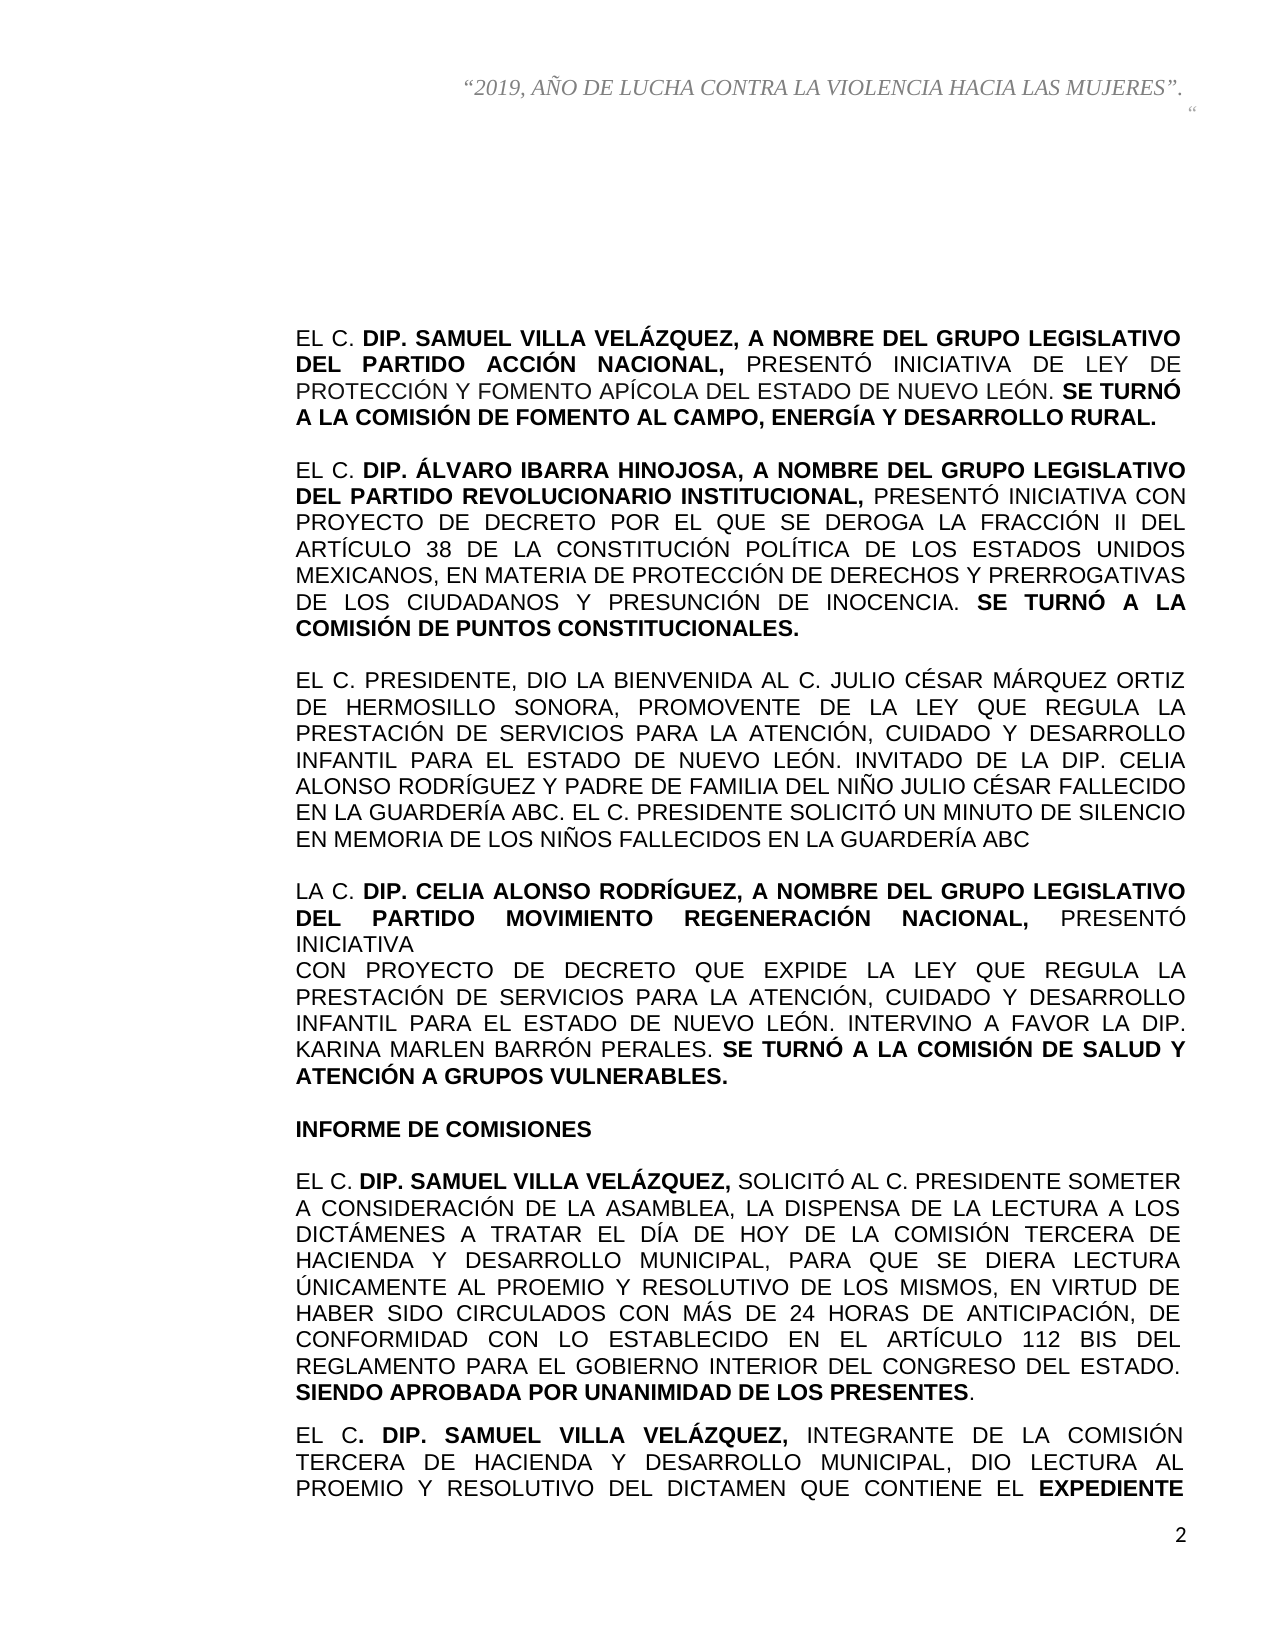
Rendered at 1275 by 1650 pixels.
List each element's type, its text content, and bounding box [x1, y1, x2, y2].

text INFORME DE COMISIONES [295, 1116, 1186, 1142]
text EL C. DIP. ÁLVARO IBARRA HINOJOSA, A NOMBRE DEL GRUPO LEGISLATIVO DEL PARTIDO REVOLUCIONARIO INSTITUCIONAL, PRESENTÓ INICIATIVA CON PROYECTO DE DECRETO POR EL QUE SE DEROGA LA FRACCIÓN II DEL ARTÍCULO 38 DE LA CONSTITUCIÓN POLÍTICA DE LOS ESTADOS UNIDOS MEXICANOS, EN MATERIA DE PROTECCIÓN DE DERECHOS Y PRERROGATIVAS DE LOS CIUDADANOS Y PRESUNCIÓN DE INOCENCIA. SE TURNÓ A LA COMISIÓN DE PUNTOS CONSTITUCIONALES. [295, 457, 1186, 641]
text EL C. DIP. SAMUEL VILLA VELÁZQUEZ, A NOMBRE DEL GRUPO LEGISLATIVO DEL PARTIDO ACCIÓN NACIONAL, PRESENTÓ INICIATIVA DE LEY DE PROTECCIÓN Y FOMENTO APÍCOLA DEL ESTADO DE NUEVO LEÓN. SE TURNÓ A LA COMISIÓN DE FOMENTO AL CAMPO, ENERGÍA Y DESARROLLO RURAL. [295, 325, 1181, 430]
text CON PROYECTO DE DECRETO QUE EXPIDE LA LEY QUE REGULA LA PRESTACIÓN DE SERVICIOS PARA LA ATENCIÓN, CUIDADO Y DESARROLLO INFANTIL PARA EL ESTADO DE NUEVO LEÓN. INTERVINO A FAVOR LA DIP. KARINA MARLEN BARRÓN PERALES. SE TURNÓ A LA COMISIÓN DE SALUD Y ATENCIÓN A GRUPOS VULNERABLES. [295, 957, 1186, 1089]
text EL C. DIP. SAMUEL VILLA VELÁZQUEZ, SOLICITÓ AL C. PRESIDENTE SOMETER A CONSIDERACIÓN DE LA ASAMBLEA, LA DISPENSA DE LA LECTURA A LOS DICTÁMENES A TRATAR EL DÍA DE HOY DE LA COMISIÓN TERCERA DE HACIENDA Y DESARROLLO MUNICIPAL, PARA QUE SE DIERA LECTURA ÚNICAMENTE AL PROEMIO Y RESOLUTIVO DE LOS MISMOS, EN VIRTUD DE HABER SIDO CIRCULADOS CON MÁS DE 24 HORAS DE ANTICIPACIÓN, DE CONFORMIDAD CON LO ESTABLECIDO EN EL ARTÍCULO 112 BIS DEL REGLAMENTO PARA EL GOBIERNO INTERIOR DEL CONGRESO DEL ESTADO. SIENDO APROBADA POR UNANIMIDAD DE LOS PRESENTES. [295, 1168, 1181, 1405]
text LA C. DIP. CELIA ALONSO RODRÍGUEZ, A NOMBRE DEL GRUPO LEGISLATIVO DEL PARTIDO MOVIMIENTO REGENERACIÓN NACIONAL, PRESENTÓ INICIATIVA [295, 878, 1186, 957]
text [295, 1422, 1184, 1501]
text EL C. PRESIDENTE, DIO LA BIENVENIDA AL C. JULIO CÉSAR MÁRQUEZ ORTIZ DE HERMOSILLO SONORA, PROMOVENTE DE LA LEY QUE REGULA LA PRESTACIÓN DE SERVICIOS PARA LA ATENCIÓN, CUIDADO Y DESARROLLO INFANTIL PARA EL ESTADO DE NUEVO LEÓN. INVITADO DE LA DIP. CELIA ALONSO RODRÍGUEZ Y PADRE DE FAMILIA DEL NIÑO JULIO CÉSAR FALLECIDO EN LA GUARDERÍA ABC. EL C. PRESIDENTE SOLICITÓ UN MINUTO DE SILENCIO EN MEMORIA DE LOS NIÑOS FALLECIDOS EN LA GUARDERÍA ABC [295, 667, 1186, 852]
